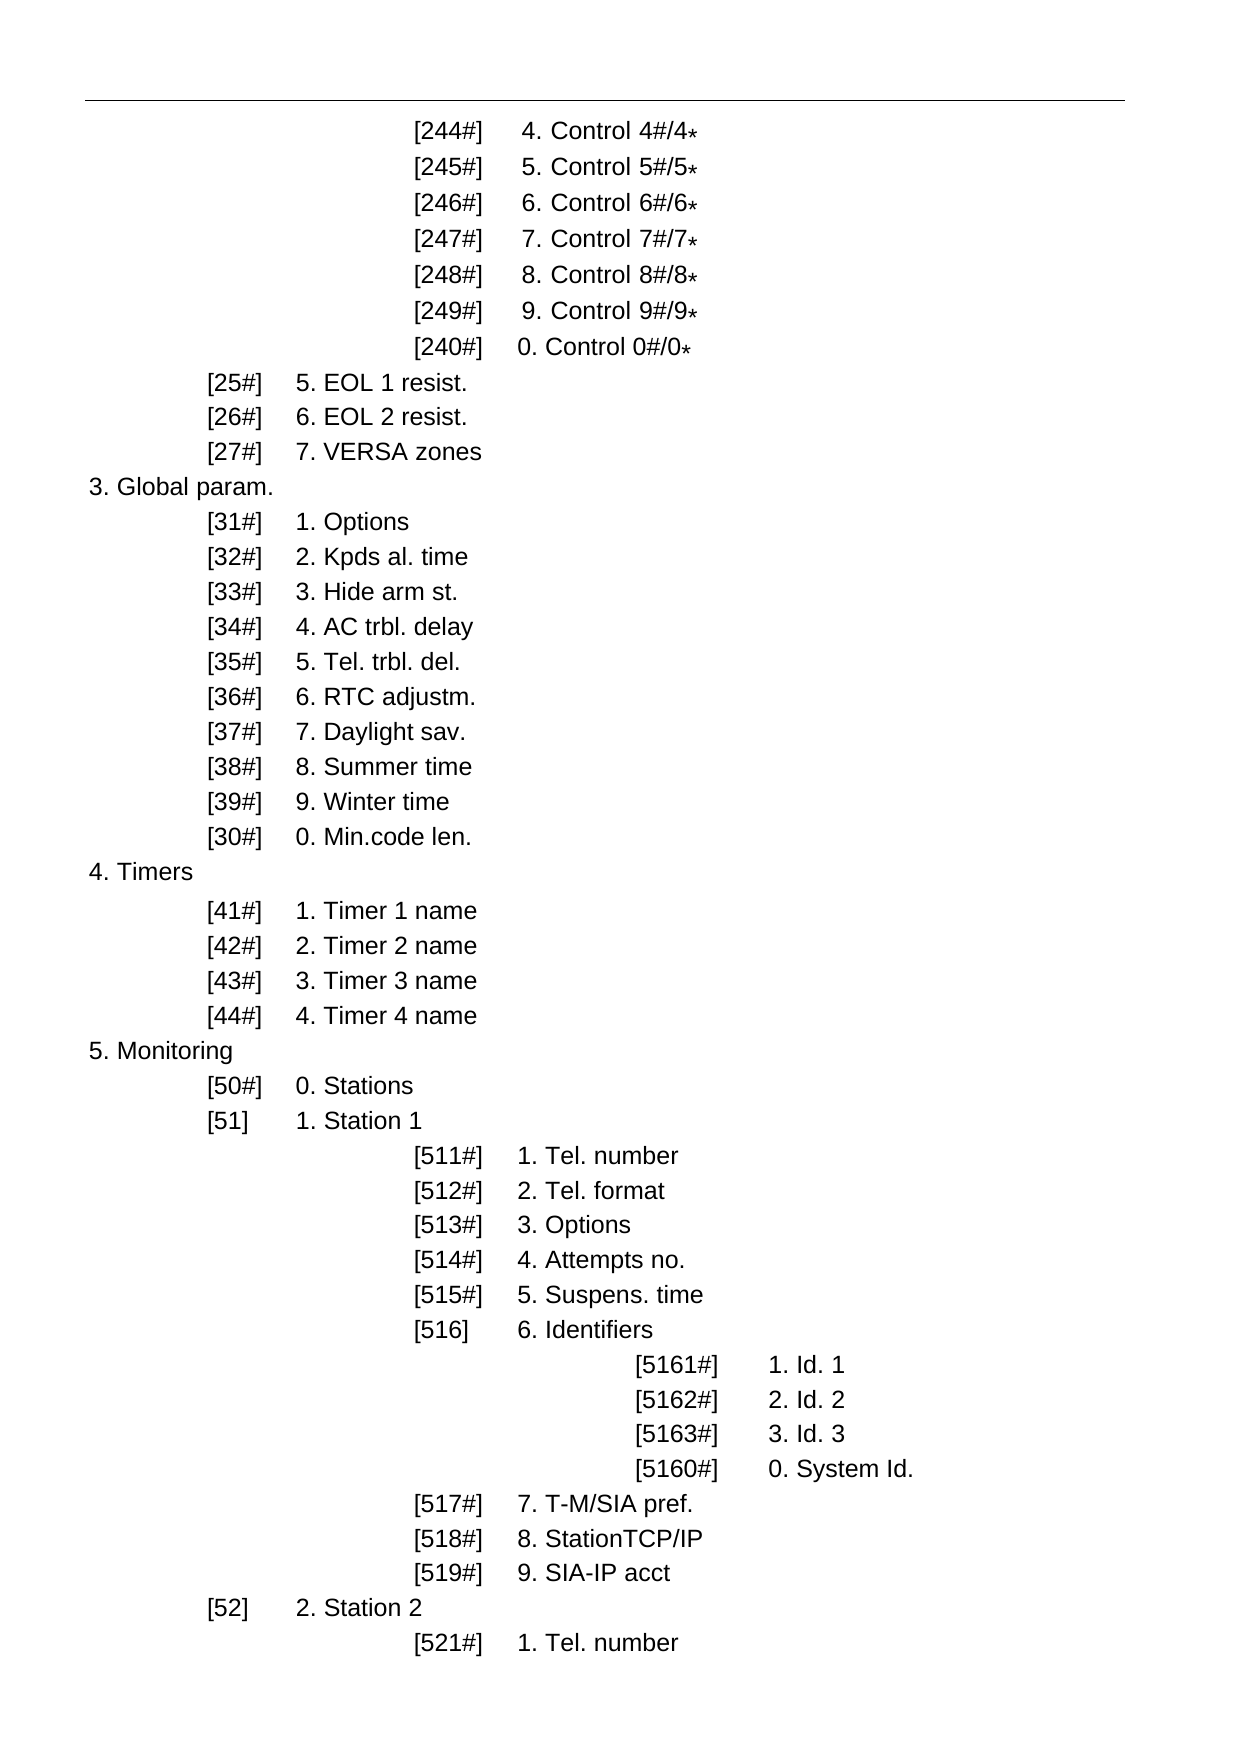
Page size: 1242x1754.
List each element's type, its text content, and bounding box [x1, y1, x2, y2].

text [25#] 5. EOL 1 resist. [26#] 6. EOL 2 resist. [27#] 7. VERSA zones [207, 367, 487, 466]
text [52] 2. Station 2 [207, 1593, 1135, 1622]
text [244#] 4. Control 4#/4* [245#] 5. Control 5#/5* [246#] 6. Control 6#/6* [247#] 7. Control 7#/7* [248#] 8. Control 8#/8* [249#] 9. Control 9#/9* [240#] 0. Control 0#/0* [413, 116, 697, 367]
text [511#] 1. Tel. number [512#] 2. Tel. format [513#] 3. Options [514#] 4. Attempts no. [413, 1141, 691, 1274]
text [51] 1. Station 1 [207, 1106, 1135, 1135]
text [50#] 0. Stations [207, 1071, 1135, 1100]
text [31#] 1. Options [207, 507, 1135, 536]
text [516] 6. Identifiers [413, 1315, 1135, 1344]
text 5. Monitoring [89, 1036, 483, 1065]
text [515#] 5. Suspens. time [413, 1280, 1135, 1309]
text [32#] 2. Kpds al. time [33#] 3. Hide arm st. [34#] 4. AC trbl. delay [35#] 5. Tel. trbl. del. [36#] 6. RTC adjustm. [37#] 7. Daylight sav. [38#] 8. Summer time [39#] 9. Winter time [30#] 0. Min.code len. [207, 537, 482, 852]
text [5161#] 1. Id. 1 [5162#] 2. Id. 2 [5163#] 3. Id. 3 [5160#] 0. System Id. [635, 1350, 920, 1483]
text 3. Global param. [89, 472, 1135, 501]
text [41#] 1. Timer 1 name [42#] 2. Timer 2 name [43#] 3. Timer 3 name [44#] 4. Timer 4 name [207, 892, 483, 1032]
text 4. Timers [89, 857, 199, 885]
text [517#] 7. T-M/SIA pref. [518#] 8. StationTCP/IP [519#] 9. SIA-IP acct [413, 1489, 709, 1587]
text [521#] 1. Tel. number [413, 1628, 1135, 1657]
